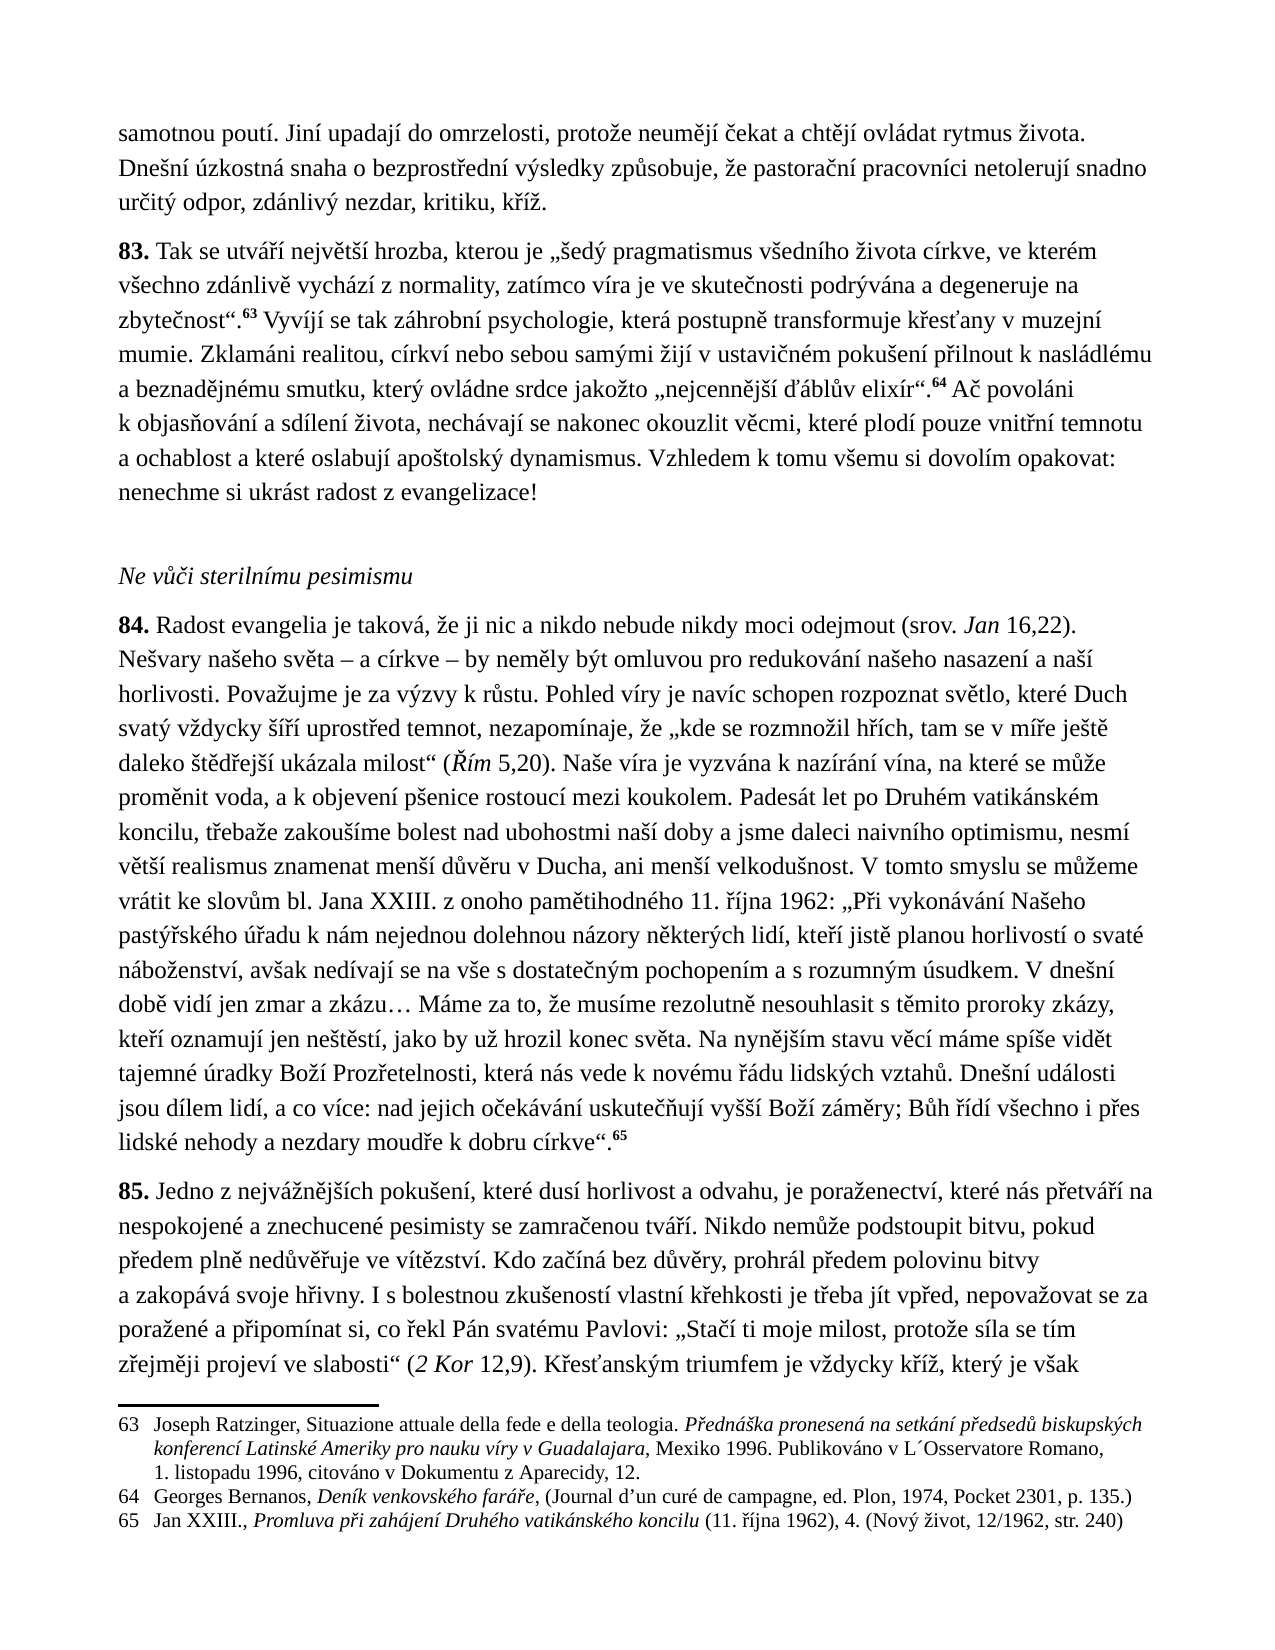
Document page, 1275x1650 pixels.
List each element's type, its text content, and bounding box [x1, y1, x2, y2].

text 84. Radost evangelia je taková, že ji nic a nikdo nebude nikdy moci odejmout (srov. Jan 16,22). Nešvary našeho světa – a církve – by neměly být omluvou pro redukování našeho nasazení a naší horlivosti. Považujme je za výzvy k růstu. Pohled víry je navíc schopen rozpoznat světlo, které Duch svatý vždycky šíří uprostřed temnot, nezapomínaje, že „kde se rozmnožil hřích, tam se v míře ještě daleko štědřejší ukázala milost“ (Řím 5,20). Naše víra je vyzvána k nazírání vína, na které se může proměnit voda, a k objevení pšenice rostoucí mezi koukolem. Padesát let po Druhém vatikánském koncilu, třebaže zakoušíme bolest nad ubohostmi naší doby a jsme daleci naivního optimismu, nesmí větší realismus znamenat menší důvěru v Ducha, ani menší velkodušnost. V tomto smyslu se můžeme vrátit ke slovům bl. Jana XXIII. z onoho pamětihodného 11. října 1962: „Při vykonávání Našeho pastýřského úřadu k nám nejednou dolehnou názory některých lidí, kteří jistě planou horlivostí o svaté náboženství, avšak nedívají se na vše s dostatečným pochopením a s rozumným úsudkem. V dnešní době vidí jen zmar a zkázu… Máme za to, že musíme rezolutně nesouhlasit s těmito proroky zkázy, kteří oznamují jen neštěstí, jako by už hrozil konec světa. Na nynějším stavu věcí máme spíše vidět tajemné úradky Boží Prozřetelnosti, která nás vede k novému řádu lidských vztahů. Dnešní události jsou dílem lidí, a co více: nad jejich očekávání uskutečňují vyšší Boží záměry; Bůh řídí všechno i přes lidské nehody a nezdary moudře k dobru církve“. [118, 610, 1157, 1156]
text 83. Tak se utváří největší hrozba, kterou je „šedý pragmatismus všedního života církve, ve kterém všechno zdánlivě vychází z normality, zatímco víra je ve skutečnosti podrývána a degeneruje na zbytečnost“. Vyvíjí se tak záhrobní psychologie, která postupně transformuje křesťany v muzejní mumie. Zklamáni realitou, církví nebo sebou samými žijí v ustavičném pokušení přilnout k nasládlému a beznadějnému smutku, který ovládne srdce jakožto „nejcennější ďáblův elixír“. Ač povoláni k objasňování a sdílení života, nechávají se nakonec okouzlit věcmi, které plodí pouze vnitřní temnotu a ochablost a které oslabují apoštolský dynamismus. Vzhledem k tomu všemu si dovolím opakovat: nenechme si ukrást radost z evangelizace! [118, 236, 1157, 541]
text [118, 118, 1157, 216]
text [118, 1176, 1157, 1377]
text Ne vůči sterilnímu pesimismu [118, 561, 1157, 590]
